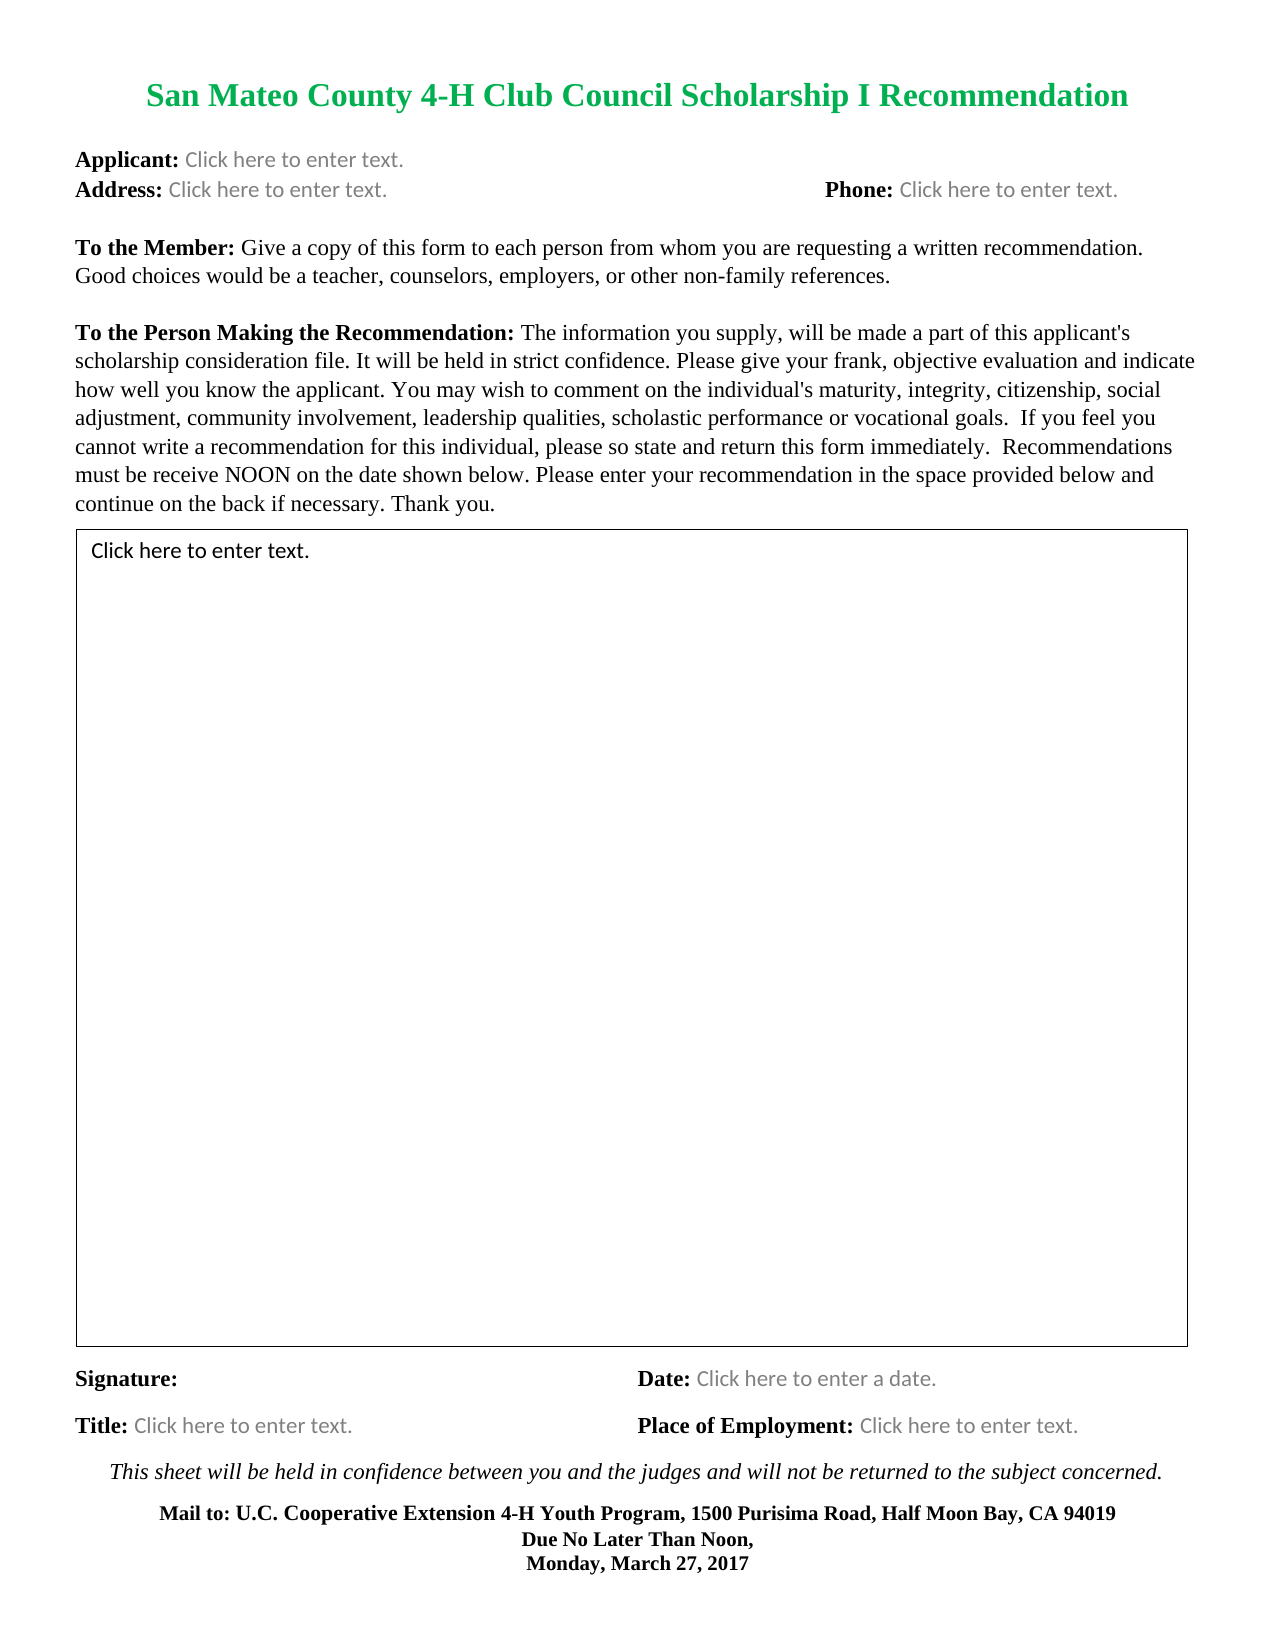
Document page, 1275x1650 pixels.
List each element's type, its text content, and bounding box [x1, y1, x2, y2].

text Applicant: [75, 145, 1200, 173]
text Title: Place of Employment: [75, 1411, 1200, 1439]
text This sheet will be held in confidence between you and the judges and will not be returned to the subject concerned. [75, 1458, 1200, 1485]
text To the Person Making the Recommendation: The information you supply, will be made a part of this applicant's scholarship consideration file. It will be held in strict confidence. Please give your frank, objective evaluation and indicate how well you know the applicant. You may wish to comment on the individual's maturity, integrity, citizenship, social adjustment, community involvement, leadership qualities, scholastic performance or vocational goals. If you feel you cannot write a recommendation for this individual, please so state and return this form immediately. Recommendations must be receive NOON on the date shown below. Please enter your recommendation in the space provided below and continue on the back if necessary. Thank you. [75, 319, 1200, 516]
text Signature: Date: [75, 1364, 1200, 1393]
text Address: Phone: [75, 175, 1200, 203]
text To the Member: Give a copy of this form to each person from whom you are requesting a written recommendation. Good choices would be a teacher, counselors, employers, or other non-family references. [75, 234, 1200, 288]
text San Mateo County 4-H Club Council Scholarship I Recommendation [75, 75, 1200, 113]
